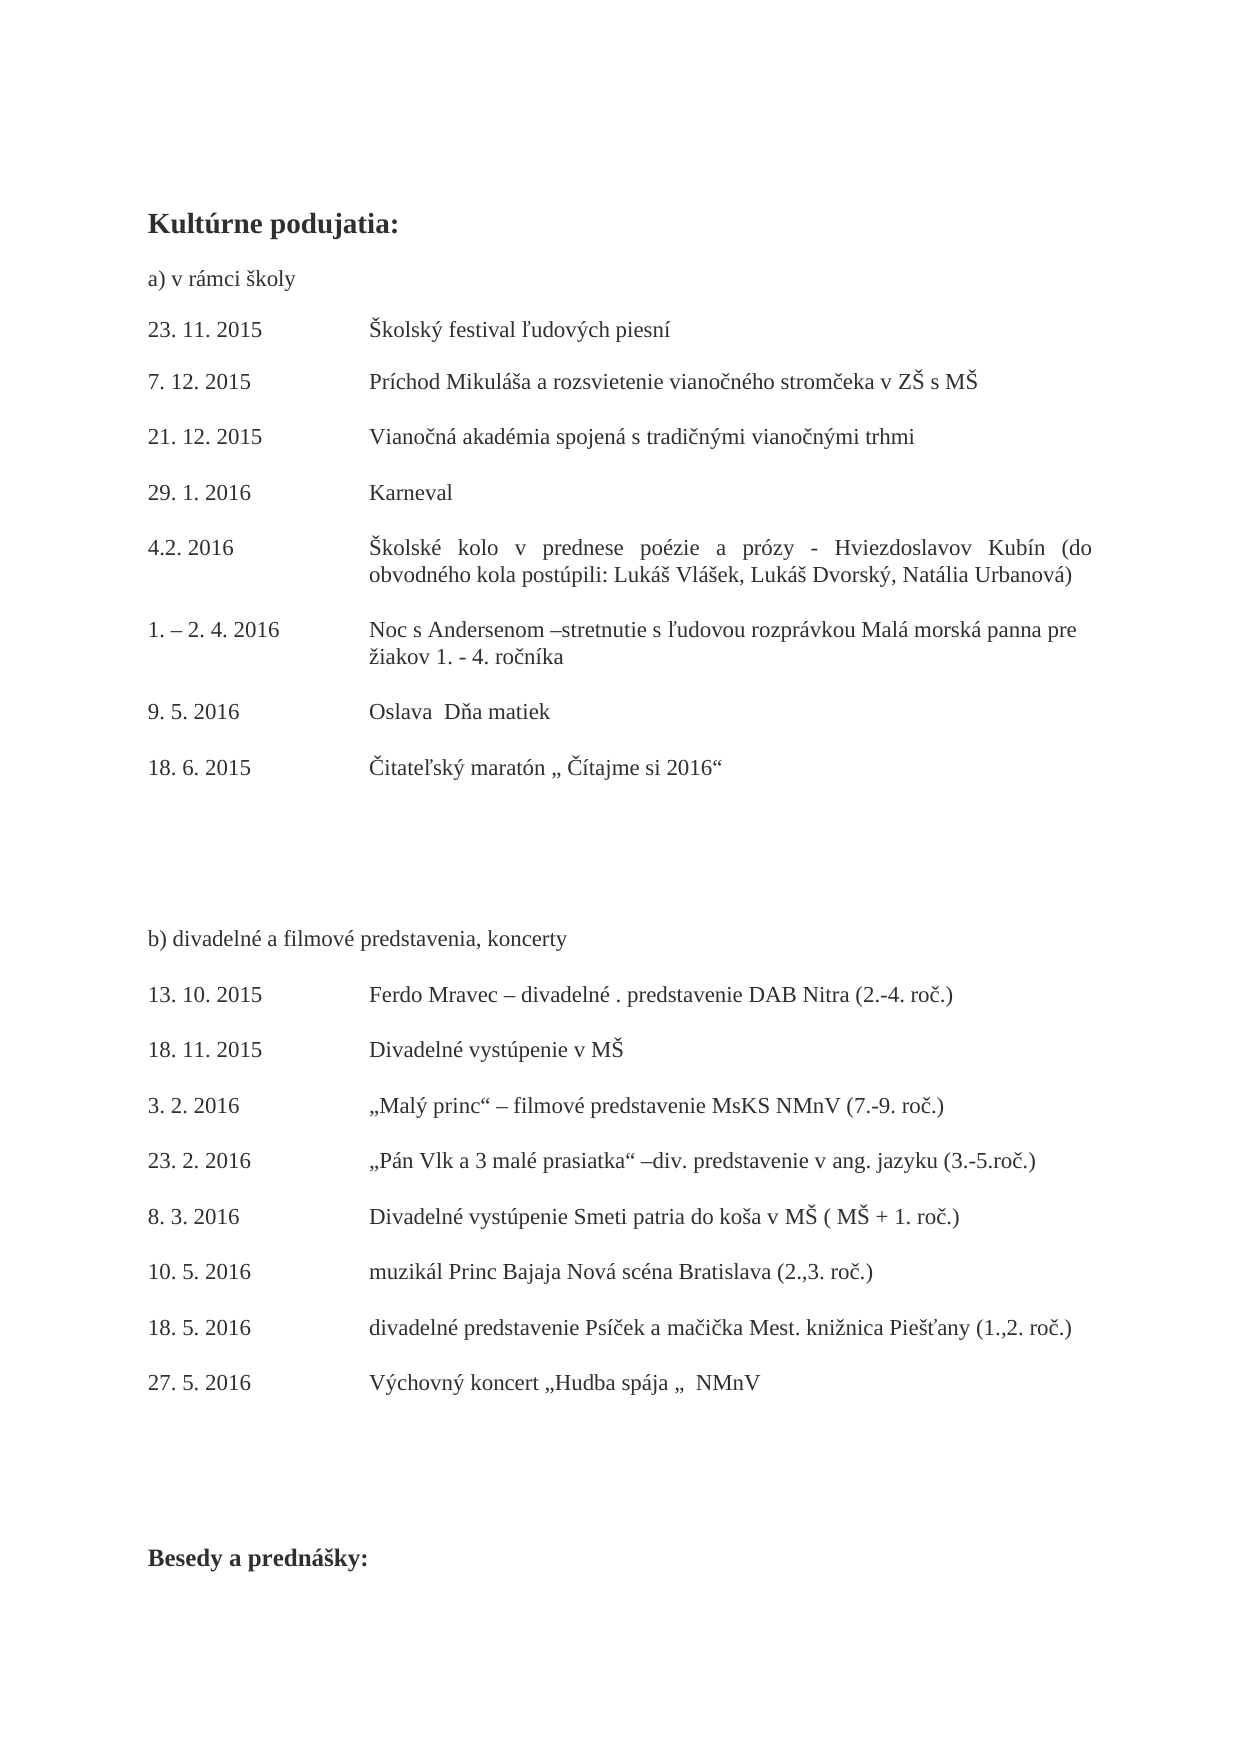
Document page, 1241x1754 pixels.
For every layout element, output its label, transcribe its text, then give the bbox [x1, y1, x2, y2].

text 8. 3. 2016 Divadelné vystúpenie Smeti patria do koša v MŠ ( MŠ + 1. roč.) [148, 1203, 1093, 1229]
text 29. 1. 2016 Karneval [148, 479, 1093, 505]
text 23. 11. 2015 Školský festival ľudových piesní [148, 317, 1093, 343]
text 4.2. 2016 Školské kolo v prednese poézie a prózy - Hviezdoslavov Kubín (do obvodného kola postúpili: Lukáš Vlášek, Lukáš Dvorský, Natália Urbanová) [148, 534, 1093, 587]
text 3. 2. 2016 „Malý princ“ – filmové predstavenie MsKS NMnV (7.-9. roč.) [148, 1092, 1093, 1118]
text Besedy a prednášky: [148, 1543, 1093, 1572]
text 18. 6. 2015 Čitateľský maratón „ Čítajme si 2016“ [148, 754, 1093, 780]
text 21. 12. 2015 Vianočná akadémia spojená s tradičnými vianočnými trhmi [148, 423, 1093, 450]
text b) divadelné a filmové predstavenia, koncerty [148, 925, 1093, 952]
text 9. 5. 2016 Oslava Dňa matiek [148, 698, 1093, 724]
text 18. 11. 2015 Divadelné vystúpenie v MŠ [148, 1036, 1093, 1063]
text 7. 12. 2015 Príchod Mikuláša a rozsvietenie vianočného stromčeka v ZŠ s MŠ [148, 368, 1093, 394]
text Kultúrne podujatia: [148, 207, 1093, 240]
text 23. 2. 2016 „Pán Vlk a 3 malé prasiatka“ –div. predstavenie v ang. jazyku (3.-5.roč.) [148, 1147, 1093, 1174]
text 1. – 2. 4. 2016 Noc s Andersenom –stretnutie s ľudovou rozprávkou Malá morská panna pre žiakov 1. - 4. ročníka [148, 616, 1093, 669]
text 18. 5. 2016 divadelné predstavenie Psíček a mačička Mest. knižnica Piešťany (1.,2. roč.) [148, 1314, 1093, 1340]
text 10. 5. 2016 muzikál Princ Bajaja Nová scéna Bratislava (2.,3. roč.) [148, 1258, 1093, 1285]
text 13. 10. 2015 Ferdo Mravec – divadelné . predstavenie DAB Nitra (2.-4. roč.) [148, 981, 1093, 1007]
text a) v rámci školy [148, 265, 1093, 292]
text 27. 5. 2016 Výchovný koncert „Hudba spája „ NMnV [148, 1369, 1093, 1396]
